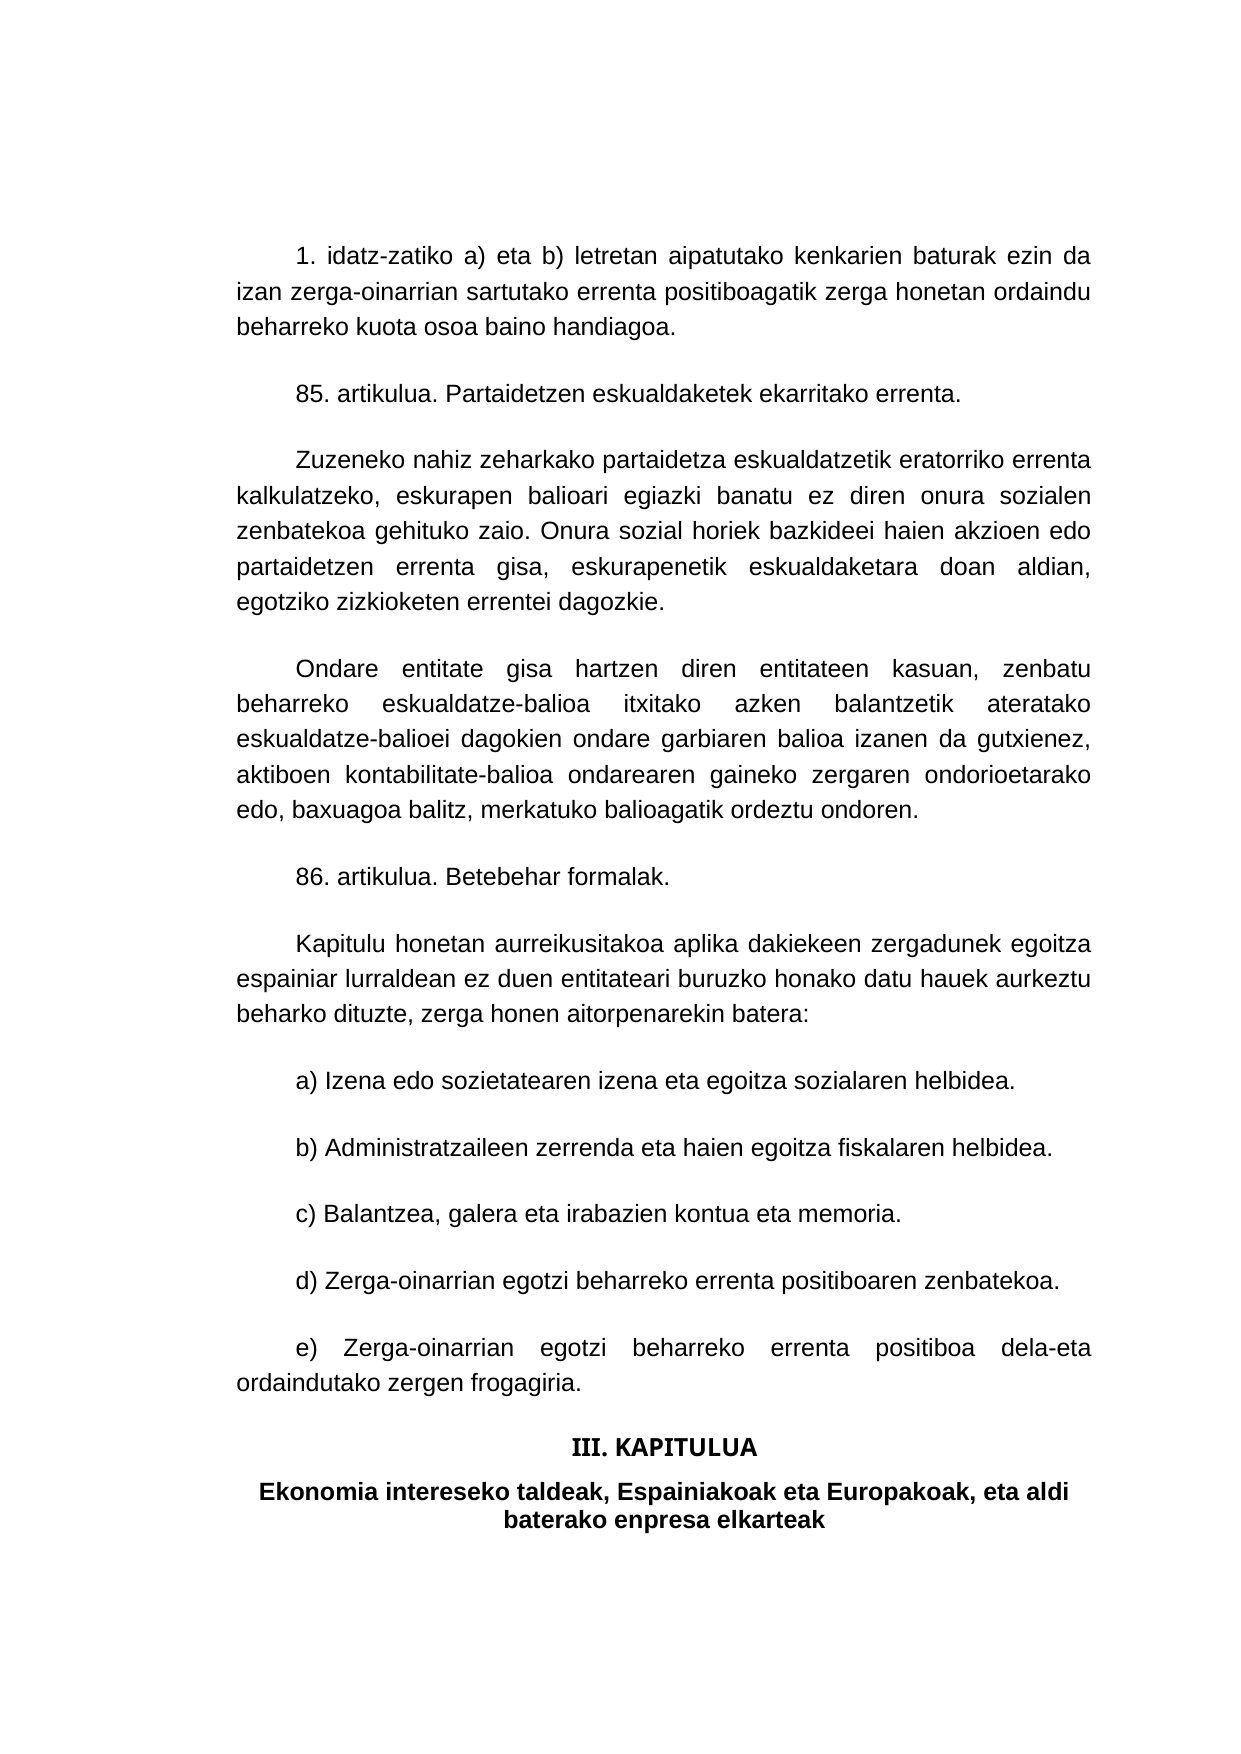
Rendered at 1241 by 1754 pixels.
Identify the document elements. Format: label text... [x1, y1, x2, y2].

text Zuzeneko nahiz zeharkako partaidetza eskualdatzetik eratorriko errenta kalkulatzeko, eskurapen balioari egiazki banatu ez diren onura sozialen zenbatekoa gehituko zaio. Onura sozial horiek bazkideei haien akzioen edo partaidetzen errenta gisa, eskurapenetik eskualdaketara doan aldian, egotziko zizkioketen errentei dagozkie. [236, 440, 1092, 617]
text b) Administratzaileen zerrenda eta haien egoitza fiskalaren helbidea. [236, 1128, 1092, 1163]
text 86. artikulua. Betebehar formalak. [236, 857, 1092, 892]
text 85. artikulua. Partaidetzen eskualdaketek ekarritako errenta. [236, 374, 1092, 409]
text Ondare entitate gisa hartzen diren entitateen kasuan, zenbatu beharreko eskualdatze-balioa itxitako azken balantzetik ateratako eskualdatze-balioei dagokien ondare garbiaren balioa izanen da gutxienez, aktiboen kontabilitate-balioa ondarearen gaineko zergaren ondorioetarako edo, baxuagoa balitz, merkatuko balioagatik ordeztu ondoren. [236, 649, 1092, 826]
text c) Balantzea, galera eta irabazien kontua eta memoria. [236, 1194, 1092, 1230]
text III. KAPITULUA [236, 1430, 1092, 1464]
text 1. idatz-zatiko a) eta b) letretan aipatutako kenkarien baturak ezin da izan zerga-oinarrian sartutako errenta positiboagatik zerga honetan ordaindu beharreko kuota osoa baino handiagoa. [236, 236, 1092, 342]
text d) Zerga-oinarrian egotzi beharreko errenta positiboaren zenbatekoa. [236, 1261, 1092, 1297]
text e) Zerga-oinarrian egotzi beharreko errenta positiboa dela-eta ordaindutako zergen frogagiria. [236, 1328, 1092, 1399]
text Ekonomia intereseko taldeak, Espainiakoak eta Europakoak, eta aldi baterako enpresa elkarteak [236, 1477, 1092, 1534]
text Kapitulu honetan aurreikusitakoa aplika dakiekeen zergadunek egoitza espainiar lurraldean ez duen entitateari buruzko honako datu hauek aurkeztu beharko dituzte, zerga honen aitorpenarekin batera: [236, 924, 1092, 1030]
text a) Izena edo sozietatearen izena eta egoitza sozialaren helbidea. [236, 1061, 1092, 1097]
